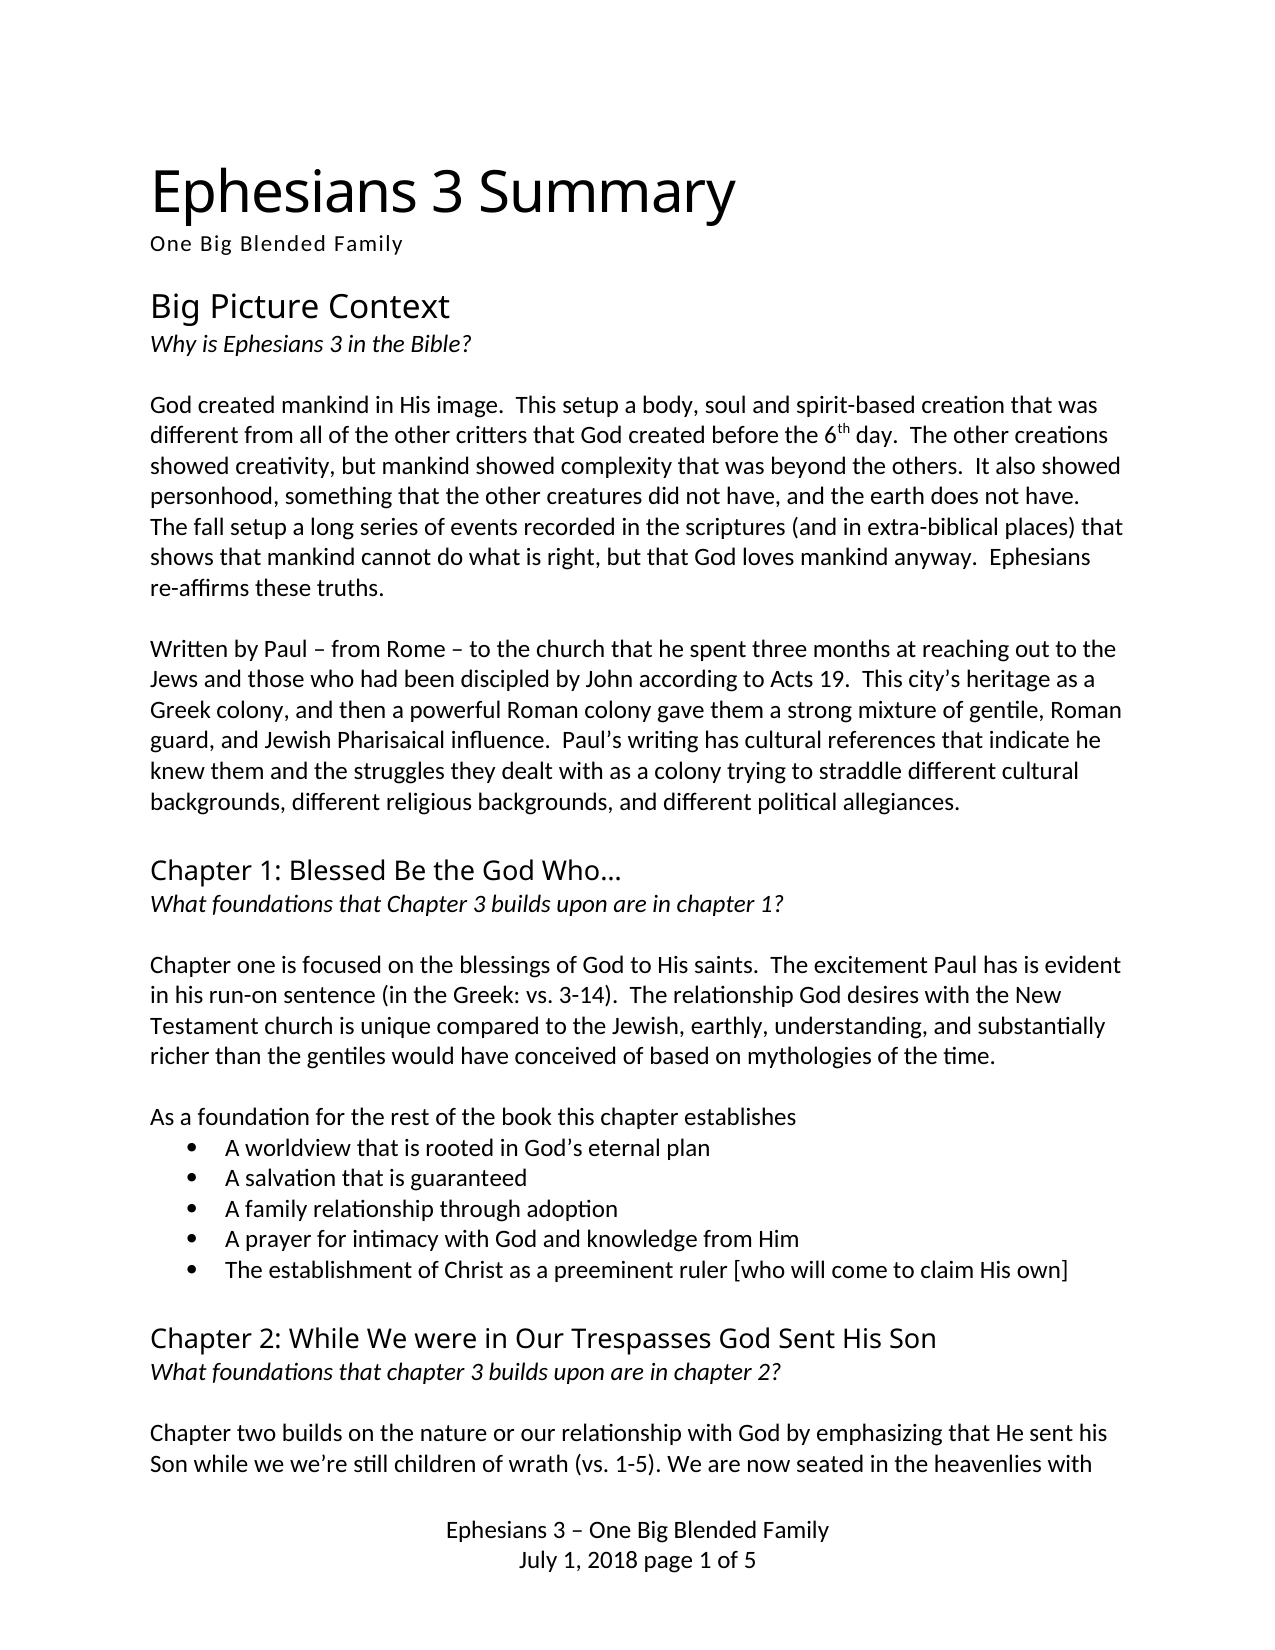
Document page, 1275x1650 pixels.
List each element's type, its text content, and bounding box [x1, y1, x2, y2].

list The establishment of Christ as a preeminent ruler [who will come to claim His own] [187, 1254, 1125, 1284]
text What foundations that chapter 3 builds upon are in chapter 2? [150, 1356, 1125, 1387]
text God created mankind in His image. This setup a body, soul and spirit-based creation that was different from all of the other critters that God created before the 6th day. The other creations showed creativity, but mankind showed complexity that was beyond the others. It also showed personhood, something that the other creatures did not have, and the earth does not have. The fall setup a long series of events recorded in the scriptures (and in extra-biblical places) that shows that mankind cannot do what is right, but that God loves mankind anyway. Ephesians re-affirms these truths. [150, 389, 1125, 603]
text Why is Ephesians 3 in the Bible? [150, 328, 1125, 358]
text As a foundation for the rest of the book this chapter establishes [150, 1101, 1125, 1132]
list A salvation that is guaranteed [187, 1162, 1125, 1193]
subtitle Chapter 1: Blessed Be the God Who… [150, 851, 1125, 888]
list A family relationship through adoption [187, 1193, 1125, 1223]
text What foundations that Chapter 3 builds upon are in chapter 1? [150, 888, 1125, 918]
subtitle Big Picture Context [150, 282, 1125, 328]
subtitle One Big Blended Family [150, 229, 1125, 257]
subtitle Chapter 2: While We were in Our Trespasses God Sent His Son [150, 1319, 1125, 1356]
list A worldview that is rooted in God’s eternal plan [187, 1132, 1125, 1162]
title Ephesians 3 Summary [150, 150, 1125, 229]
text Chapter one is focused on the blessings of God to His saints. The excitement Paul has is evident in his run-on sentence (in the Greek: vs. 3-14). The relationship God desires with the New Testament church is unique compared to the Jewish, earthly, understanding, and substantially richer than the gentiles would have conceived of based on mythologies of the time. [150, 949, 1125, 1071]
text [150, 1417, 1125, 1478]
list A prayer for intimacy with God and knowledge from Him [187, 1223, 1125, 1254]
text Written by Paul – from Rome – to the church that he spent three months at reaching out to the Jews and those who had been discipled by John according to Acts 19. This city’s heritage as a Greek colony, and then a powerful Roman colony gave them a strong mixture of gentile, Roman guard, and Jewish Pharisaical influence. Paul’s writing has cultural references that indicate he knew them and the struggles they dealt with as a colony trying to straddle different cultural backgrounds, different religious backgrounds, and different political allegiances. [150, 633, 1125, 816]
